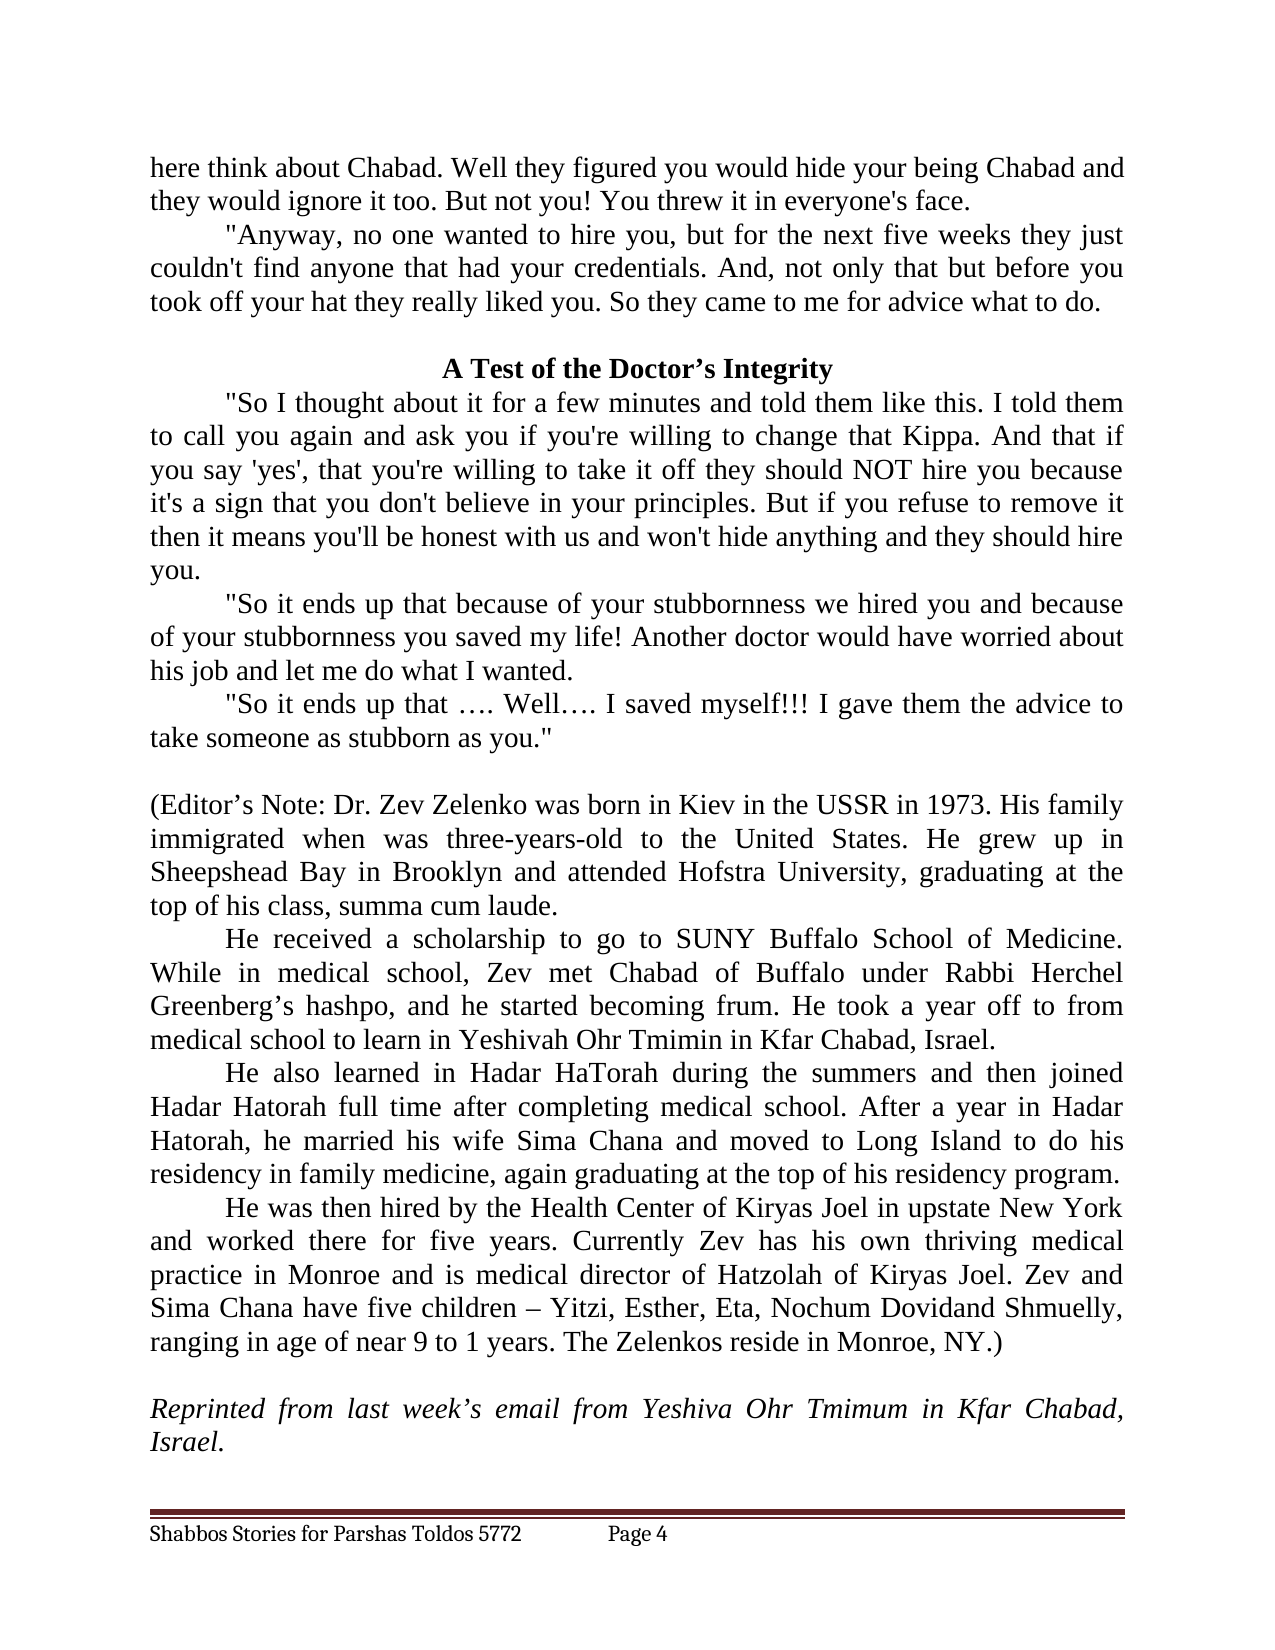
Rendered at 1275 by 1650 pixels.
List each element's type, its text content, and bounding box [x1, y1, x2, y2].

text (Editor’s Note: Dr. Zev Zelenko was born in Kiev in the USSR in 1973. His family immigrated when was three-years-old to the United States. He grew up in Sheepshead Bay in Brooklyn and attended Hofstra University, graduating at the top of his class, summa cum laude. [150, 787, 1125, 921]
text "So I thought about it for a few minutes and told them like this. I told them to call you again and ask you if you're willing to change that Kippa. And that if you say 'yes', that you're willing to take it off they should NOT hire you because it's a sign that you don't believe in your principles. But if you refuse to remove it then it means you'll be honest with us and won't hide anything and they should hire you. [150, 385, 1125, 586]
text Reprinted from last week’s email from Yeshiva Ohr Tmimum in Kfar Chabad, Israel. [150, 1391, 1125, 1458]
text "Anyway, no one wanted to hire you, but for the next five weeks they just couldn't find anyone that had your credentials. And, not only that but before you took off your hat they really liked you. So they came to me for advice what to do. [150, 217, 1125, 318]
text "So it ends up that …. Well…. I saved myself!!! I gave them the advice to take someone as stubborn as you." [150, 687, 1125, 754]
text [150, 150, 1125, 217]
text A Test of the Doctor’s Integrity [150, 351, 1125, 385]
text He also learned in Hadar HaTorah during the summers and then joined Hadar Hatorah full time after completing medical school. After a year in Hadar Hatorah, he married his wife Sima Chana and moved to Long Island to do his residency in family medicine, again graduating at the top of his residency program. [150, 1056, 1125, 1190]
text He was then hired by the Health Center of Kiryas Joel in upstate New York and worked there for five years. Currently Zev has his own thriving medical practice in Monroe and is medical director of Hatzolah of Kiryas Joel. Zev and Sima Chana have five children – Yitzi, Esther, Eta, Nochum Dovidand Shmuelly, ranging in age of near 9 to 1 years. The Zelenkos reside in Monroe, NY.) [150, 1190, 1125, 1357]
text He received a scholarship to go to SUNY Buffalo School of Medicine. While in medical school, Zev met Chabad of Buffalo under Rabbi Herchel Greenberg’s hashpo, and he started becoming frum. He took a year off to from medical school to learn in Yeshivah Ohr Tmimin in Kfar Chabad, Israel. [150, 921, 1125, 1056]
text "So it ends up that because of your stubbornness we hired you and because of your stubbornness you saved my life! Another doctor would have worried about his job and let me do what I wanted. [150, 586, 1125, 687]
